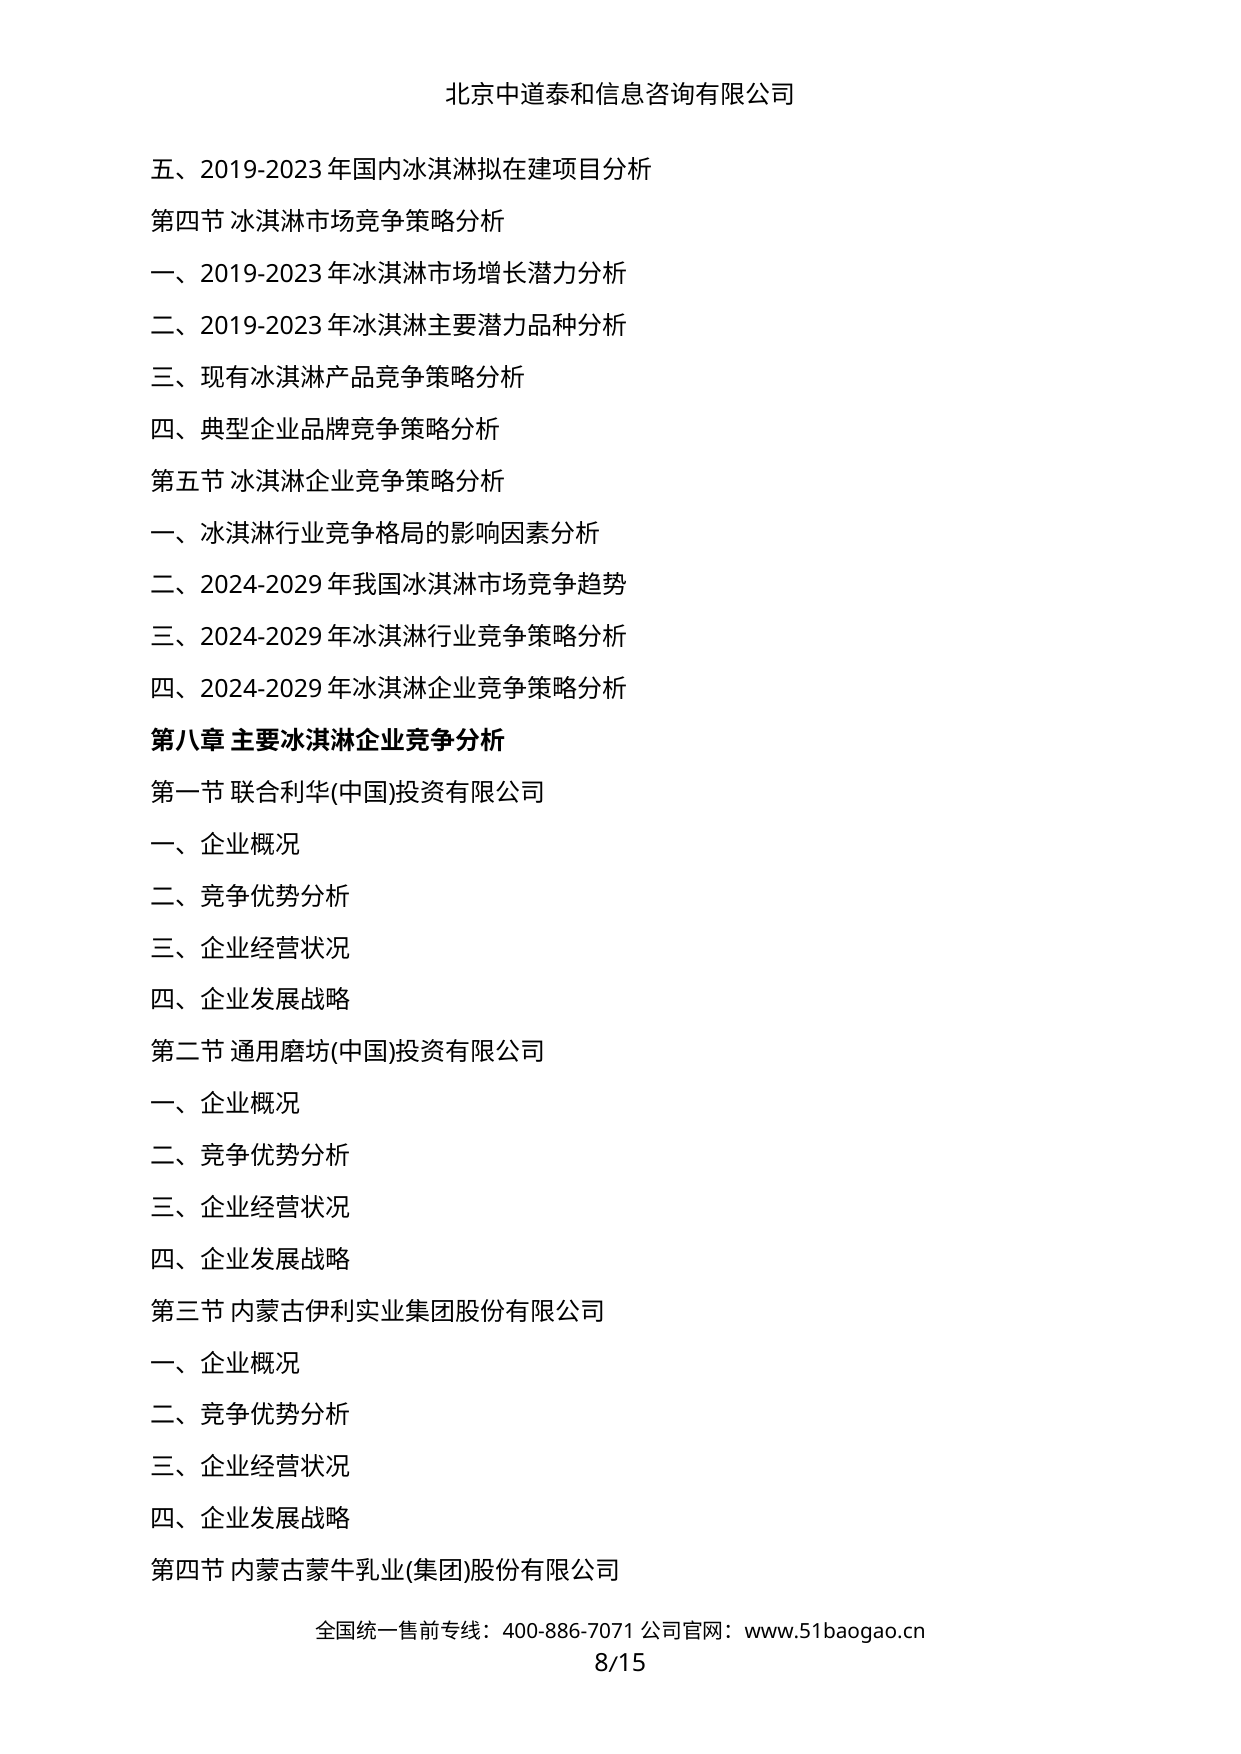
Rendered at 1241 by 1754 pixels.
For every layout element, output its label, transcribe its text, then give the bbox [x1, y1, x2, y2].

text 二、竞争优势分析 [150, 1136, 1090, 1172]
text 三、现有冰淇淋产品竞争策略分析 [150, 357, 1090, 394]
text 三、企业经营状况 [150, 1187, 1090, 1224]
text 第一节 联合利华(中国)投资有限公司 [150, 772, 1090, 809]
text 一、企业概况 [150, 824, 1090, 861]
text 第五节 冰淇淋企业竞争策略分析 [150, 461, 1090, 497]
text 二、2024-2029年我国冰淇淋市场竞争趋势 [150, 565, 1090, 601]
text 四、企业发展战略 [150, 1499, 1090, 1535]
text 第三节 内蒙古伊利实业集团股份有限公司 [150, 1291, 1090, 1327]
text 三、2024-2029年冰淇淋行业竞争策略分析 [150, 617, 1090, 653]
text 四、2024-2029年冰淇淋企业竞争策略分析 [150, 669, 1090, 705]
text 第二节 通用磨坊(中国)投资有限公司 [150, 1032, 1090, 1068]
text 第四节 冰淇淋市场竞争策略分析 [150, 202, 1090, 238]
text 五、2019-2023年国内冰淇淋拟在建项目分析 [150, 150, 1090, 186]
text 第八章 主要冰淇淋企业竞争分析 [150, 721, 1090, 757]
text 二、竞争优势分析 [150, 1395, 1090, 1431]
text 一、企业概况 [150, 1084, 1090, 1120]
text 第四节 内蒙古蒙牛乳业(集团)股份有限公司 [150, 1551, 1090, 1587]
text 一、企业概况 [150, 1343, 1090, 1379]
text 四、企业发展战略 [150, 1239, 1090, 1276]
text 四、企业发展战略 [150, 980, 1090, 1016]
text 二、2019-2023年冰淇淋主要潜力品种分析 [150, 306, 1090, 342]
text 三、企业经营状况 [150, 928, 1090, 964]
text 二、竞争优势分析 [150, 876, 1090, 912]
text 一、2019-2023年冰淇淋市场增长潜力分析 [150, 254, 1090, 290]
text 四、典型企业品牌竞争策略分析 [150, 409, 1090, 446]
text 三、企业经营状况 [150, 1447, 1090, 1483]
text 一、冰淇淋行业竞争格局的影响因素分析 [150, 513, 1090, 549]
